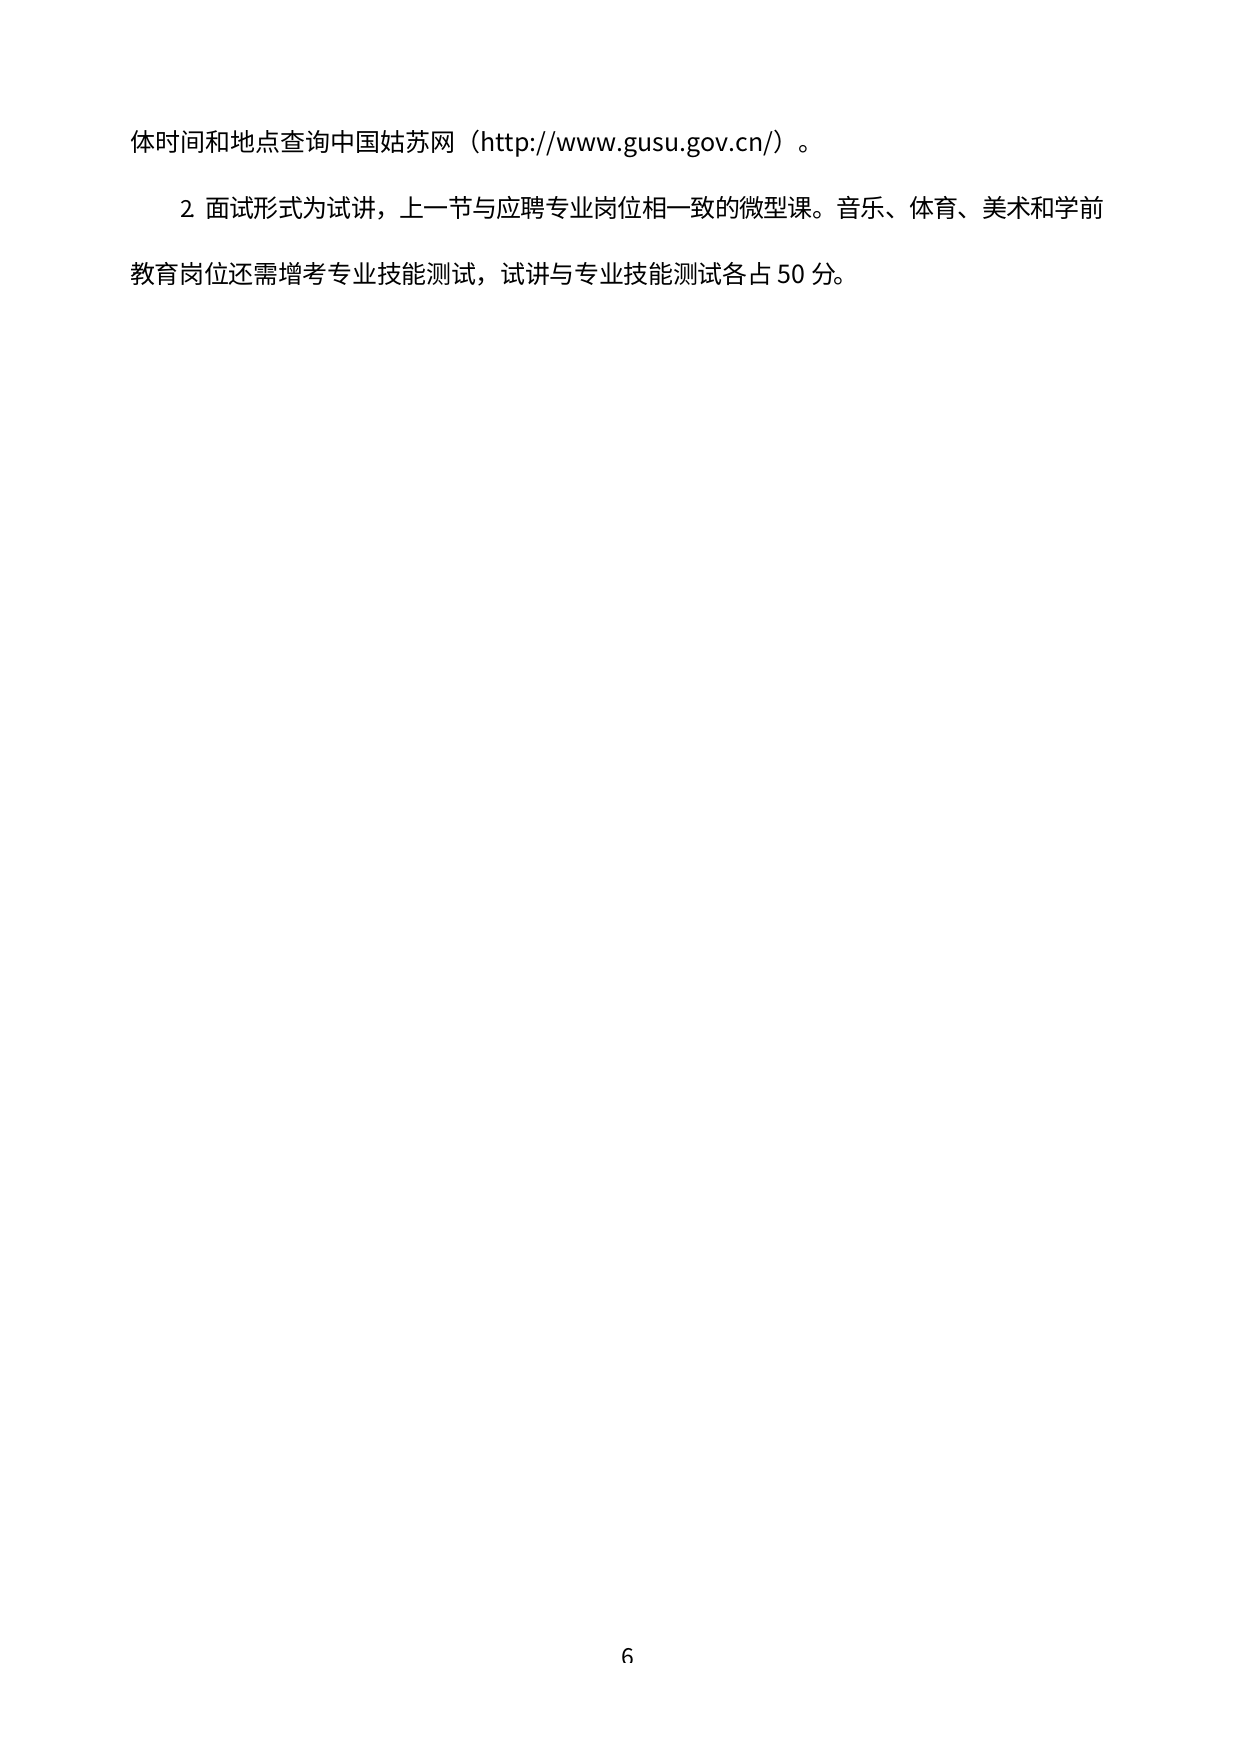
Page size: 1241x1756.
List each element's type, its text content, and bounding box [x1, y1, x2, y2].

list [130, 123, 1135, 159]
list 面试形式为试讲，上一节与应聘专业岗位相一致的微型课。音乐、体育、美术和学前教育岗位还需增考专业技能测试，试讲与专业技能测试各占 50 分。 [130, 188, 1122, 291]
